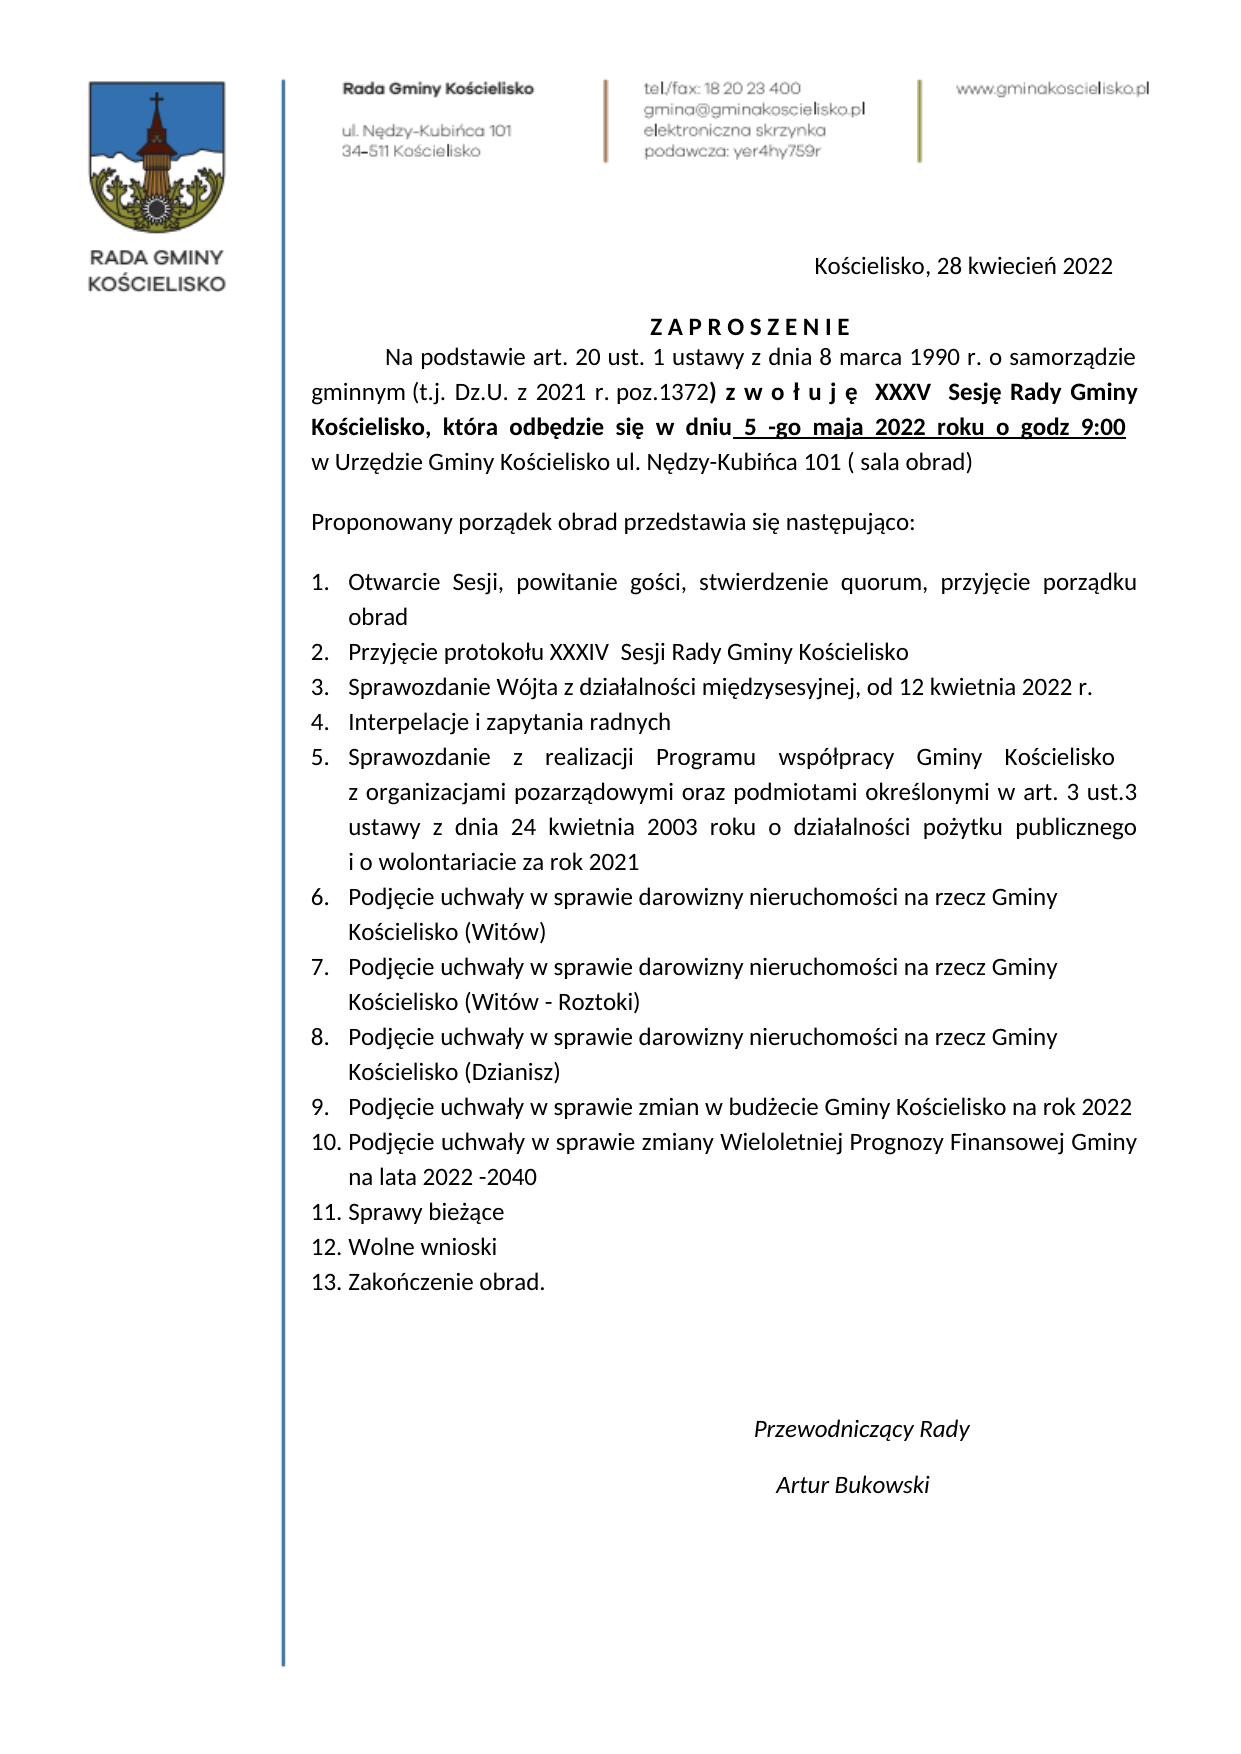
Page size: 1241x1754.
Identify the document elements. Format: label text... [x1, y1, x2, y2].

subtitle Kościelisko, 28 kwiecień 2022 [90, 250, 1138, 280]
list Wolne wnioski [311, 1231, 1138, 1262]
list Zakończenie obrad. [311, 1266, 1138, 1297]
text Proponowany porządek obrad przedstawia się następująco: [237, 506, 1138, 537]
list Podjęcie uchwały w sprawie darowizny nieruchomości na rzecz Gminy Kościelisko (Witów - Roztoki) [311, 951, 1138, 1017]
list Sprawozdanie Wójta z działalności międzysesyjnej, od 12 kwietnia 2022 r. [311, 671, 1138, 702]
list Otwarcie Sesji, powitanie gości, stwierdzenie quorum, przyjęcie porządku obrad [311, 566, 1138, 632]
list Podjęcie uchwały w sprawie darowizny nieruchomości na rzecz Gminy Kościelisko (Dzianisz) [311, 1021, 1138, 1087]
text Na podstawie art. 20 ust. 1 ustawy z dnia 8 marca 1990 r. o samorządzie gminnym (t.j. Dz.U. z 2021 r. poz.1372) z w o ł u j ę XXXV Sesję Rady Gminy Kościelisko, która odbędzie się w dniu 5 -go maja 2022 roku o godz 9:00 w Urzędzie Gminy Kościelisko ul. Nędzy-Kubińca 101 ( sala obrad) [311, 341, 1138, 477]
list Podjęcie uchwały w sprawie zmiany Wieloletniej Prognozy Finansowej Gminy na lata 2022 -2040 [311, 1126, 1138, 1192]
list Podjęcie uchwały w sprawie zmian w budżecie Gminy Kościelisko na rok 2022 [311, 1091, 1138, 1122]
list Sprawy bieżące [311, 1196, 1138, 1227]
text Przewodniczący Rady [90, 1413, 1138, 1443]
list Podjęcie uchwały w sprawie darowizny nieruchomości na rzecz Gminy Kościelisko (Witów) [311, 881, 1138, 947]
list Interpelacje i zapytania radnych [311, 706, 1138, 737]
text Artur Bukowski [90, 1469, 1138, 1499]
list Sprawozdanie z realizacji Programu współpracy Gminy Kościelisko z organizacjami pozarządowymi oraz podmiotami określonymi w art. 3 ust.3 ustawy z dnia 24 kwietnia 2003 roku o działalności pożytku publicznego i o wolontariacie za rok 2021 [311, 741, 1138, 877]
list Przyjęcie protokołu XXXIV Sesji Rady Gminy Kościelisko [311, 636, 1138, 667]
subtitle Z A P R O S Z E N I E [90, 311, 1138, 341]
